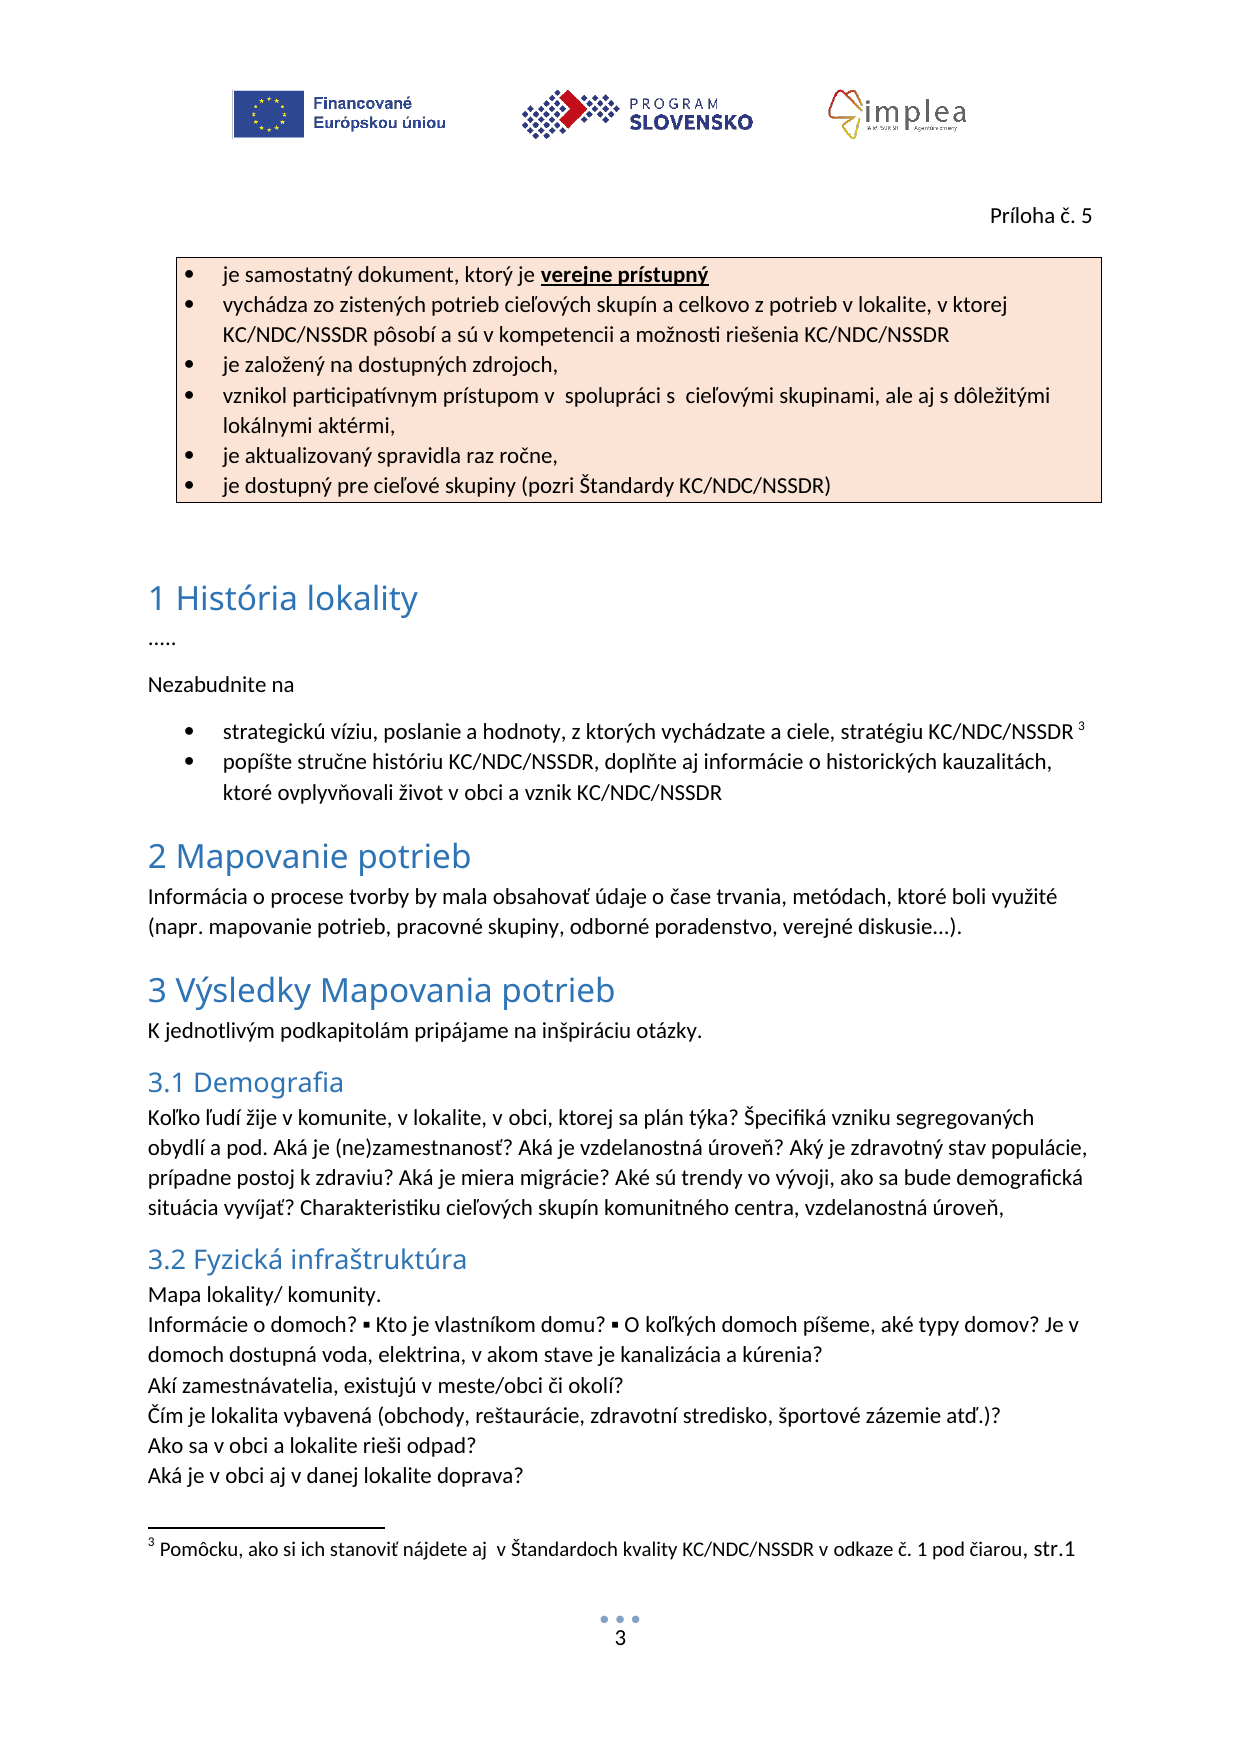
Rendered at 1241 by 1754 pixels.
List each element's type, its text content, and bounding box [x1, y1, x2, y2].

text Akí zamestnávatelia, existujú v meste/obci či okolí? [148, 1371, 1093, 1399]
list je dostupný pre cieľové skupiny (pozri Štandardy KC/NDC/NSSDR) [177, 468, 1101, 502]
text Aká je v obci aj v danej lokalite doprava? [148, 1461, 1093, 1489]
subtitle 3 Výsledky Mapovania potrieb [148, 967, 1093, 1013]
list vznikol participatívnym prístupom v spolupráci s cieľovými skupinami, ale aj s dôležitými lokálnymi aktérmi, [177, 378, 1101, 438]
text K jednotlivým podkapitolám pripájame na inšpiráciu otázky. [148, 1016, 1093, 1044]
list strategickú víziu, poslanie a hodnoty, z ktorých vychádzate a ciele, stratégiu KC/NDC/NSSDR [185, 717, 1093, 745]
list je samostatný dokument, ktorý je verejne prístupný [177, 258, 1101, 287]
text Mapa lokality/ komunity. [148, 1280, 1093, 1308]
text ..... [148, 623, 1093, 651]
list je aktualizovaný spravidla raz ročne, [177, 438, 1101, 468]
text Koľko ľudí žije v komunite, v lokalite, v obci, ktorej sa plán týka? Špecifiká vzniku segregovaných obydlí a pod. Aká je (ne)zamestnanosť? Aká je vzdelanostná úroveň? Aký je zdravotný stav populácie, prípadne postoj k zdraviu? Aká je miera migrácie? Aké sú trendy vo vývoji, ako sa bude demografická situácia vyvíjať? Charakteristiku cieľových skupín komunitného centra, vzdelanostná úroveň, [148, 1103, 1093, 1221]
subtitle 1 História lokality [148, 574, 1093, 620]
picture [147, 0, 1093, 229]
list popíšte stručne históriu KC/NDC/NSSDR, doplňte aj informácie o historických kauzalitách, ktoré ovplyvňovali život v obci a vznik KC/NDC/NSSDR [185, 747, 1093, 806]
subtitle 3.1 Demografia [148, 1063, 1093, 1100]
text Informácie o domoch? ▪ Kto je vlastníkom domu? ▪ O koľkých domoch píšeme, aké typy domov? Je v domoch dostupná voda, elektrina, v akom stave je kanalizácia a kúrenia? [148, 1310, 1093, 1368]
text Nezabudnite na [148, 670, 1093, 698]
text Informácia o procese tvorby by mala obsahovať údaje o čase trvania, metódach, ktoré boli využité (napr. mapovanie potrieb, pracovné skupiny, odborné poradenstvo, verejné diskusie...). [148, 882, 1093, 940]
subtitle 3.2 Fyzická infraštruktúra [148, 1240, 1093, 1277]
subtitle 2 Mapovanie potrieb [148, 833, 1093, 878]
text Ako sa v obci a lokalite rieši odpad? [148, 1431, 1093, 1459]
text Čím je lokalita vybavená (obchody, reštaurácie, zdravotní stredisko, športové zázemie atď.)? [148, 1401, 1093, 1429]
list je založený na dostupných zdrojoch, [177, 347, 1101, 378]
list vychádza zo zistených potrieb cieľových skupín a celkovo z potrieb v lokalite, v ktorej KC/NDC/NSSDR pôsobí a sú v kompetencii a možnosti riešenia KC/NDC/NSSDR [177, 287, 1101, 347]
